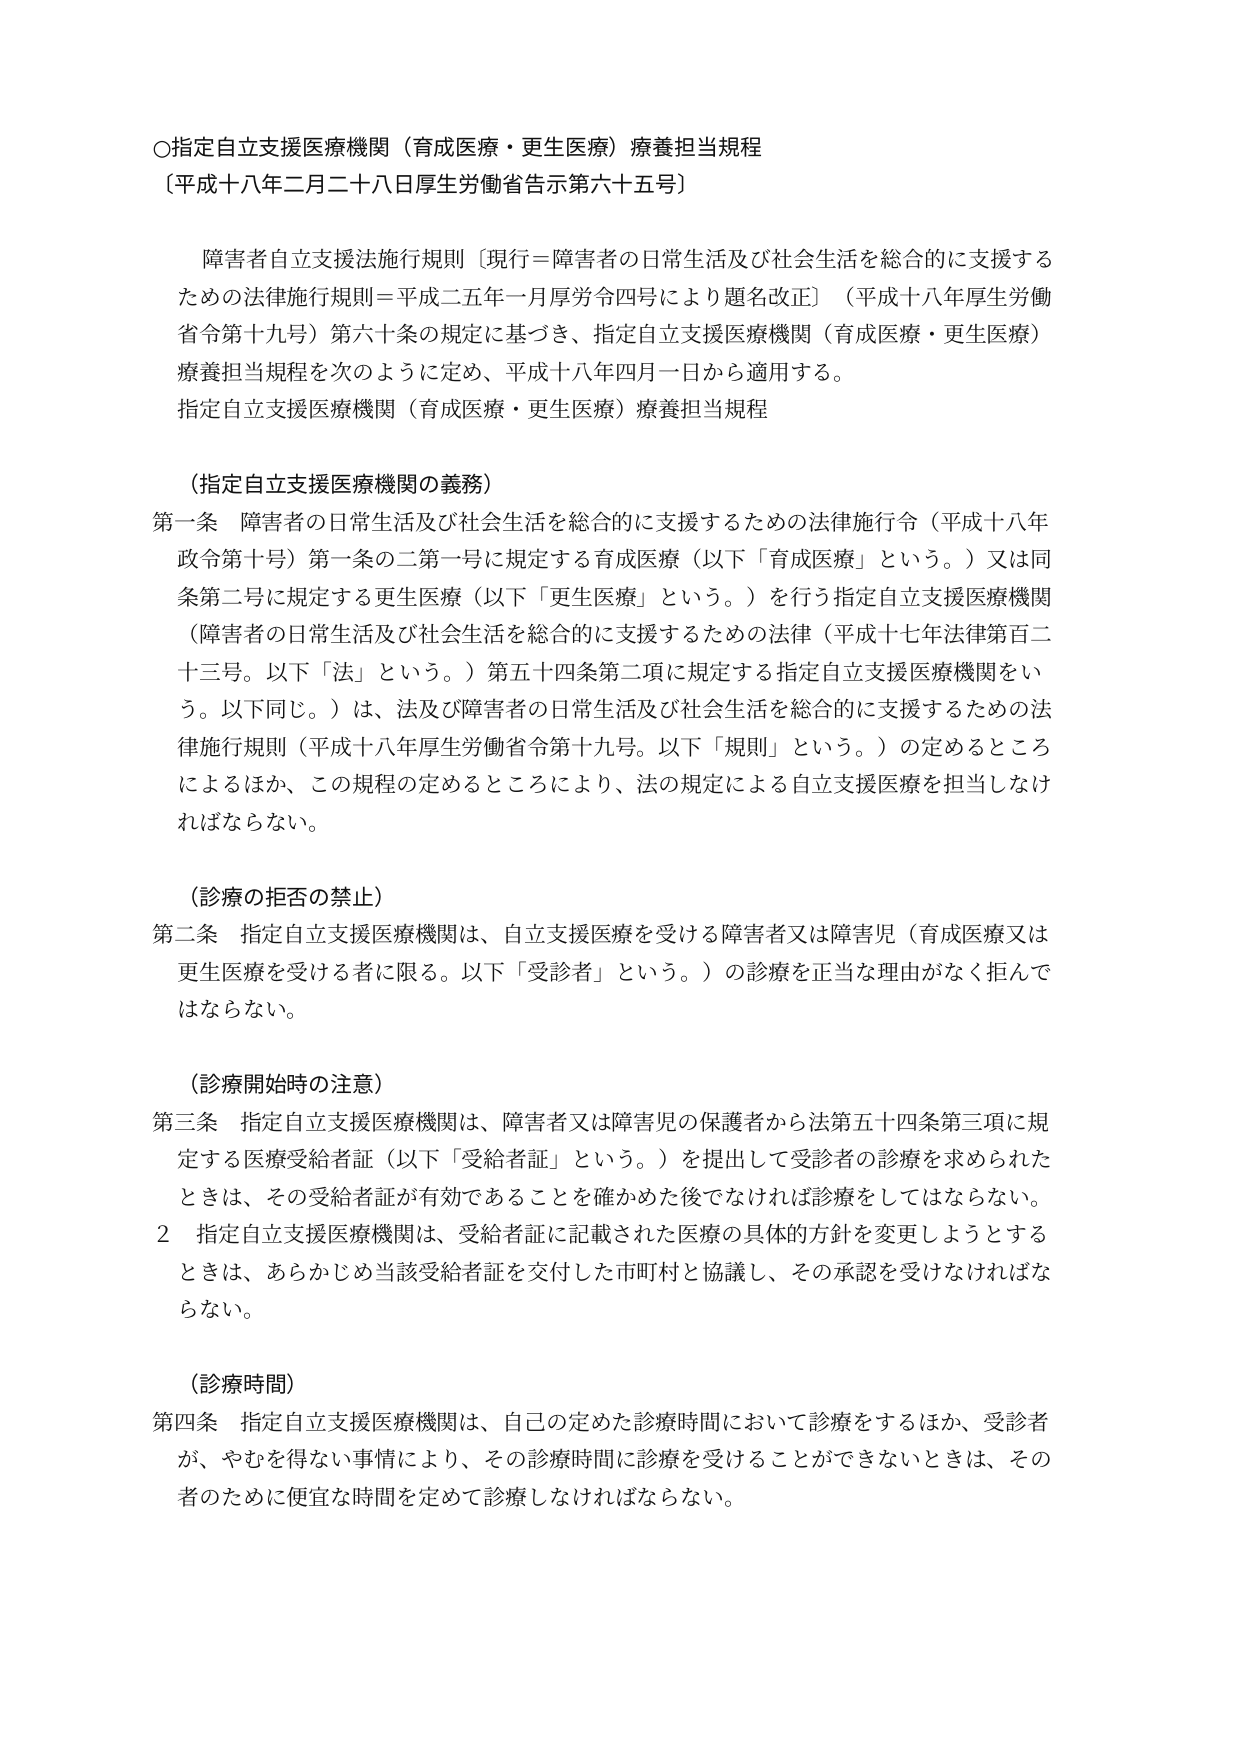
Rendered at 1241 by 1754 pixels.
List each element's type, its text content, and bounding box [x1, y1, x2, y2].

text （診療の拒否の禁止） [177, 877, 1063, 914]
text （診療時間） [177, 1364, 1063, 1402]
text 障害者自立支援法施行規則〔現行＝障害者の日常生活及び社会生活を総合的に支援するための法律施行規則＝平成二五年一月厚労令四号により題名改正〕（平成十八年厚生労働省令第十九号）第六十条の規定に基づき、指定自立支援医療機関（育成医療・更生医療）療養担当規程を次のように定め、平成十八年四月一日から適用する。 [177, 239, 1063, 389]
text 指定自立支援医療機関（育成医療・更生医療）療養担当規程 [177, 389, 1063, 427]
text 第一条 障害者の日常生活及び社会生活を総合的に支援するための法律施行令（平成十八年政令第十号）第一条の二第一号に規定する育成医療（以下「育成医療」という。）又は同条第二号に規定する更生医療（以下「更生医療」という。）を行う指定自立支援医療機関（障害者の日常生活及び社会生活を総合的に支援するための法律（平成十七年法律第百二十三号。以下「法」という。）第五十四条第二項に規定する指定自立支援医療機関をいう。以下同じ。）は、法及び障害者の日常生活及び社会生活を総合的に支援するための法律施行規則（平成十八年厚生労働省令第十九号。以下「規則」という。）の定めるところによるほか、この規程の定めるところにより、法の規定による自立支援医療を担当しなければならない。 [152, 502, 1063, 839]
text 第二条 指定自立支援医療機関は、自立支援医療を受ける障害者又は障害児（育成医療又は更生医療を受ける者に限る。以下「受診者」という。）の診療を正当な理由がなく拒んではならない。 [152, 914, 1063, 1027]
text ○指定自立支援医療機関（育成医療・更生医療）療養担当規程 [152, 127, 1063, 164]
text ２ 指定自立支援医療機関は、受給者証に記載された医療の具体的方針を変更しようとするときは、あらかじめ当該受給者証を交付した市町村と協議し、その承認を受けなければならない。 [152, 1214, 1063, 1327]
text 第四条 指定自立支援医療機関は、自己の定めた診療時間において診療をするほか、受診者が、やむを得ない事情により、その診療時間に診療を受けることができないときは、その者のために便宜な時間を定めて診療しなければならない。 [152, 1402, 1063, 1514]
text （指定自立支援医療機関の義務） [177, 464, 1063, 502]
text 〔平成十八年二月二十八日厚生労働省告示第六十五号〕 [152, 164, 1063, 202]
text （診療開始時の注意） [177, 1064, 1063, 1102]
text 第三条 指定自立支援医療機関は、障害者又は障害児の保護者から法第五十四条第三項に規定する医療受給者証（以下「受給者証」という。）を提出して受診者の診療を求められたときは、その受給者証が有効であることを確かめた後でなければ診療をしてはならない。 [152, 1102, 1063, 1214]
